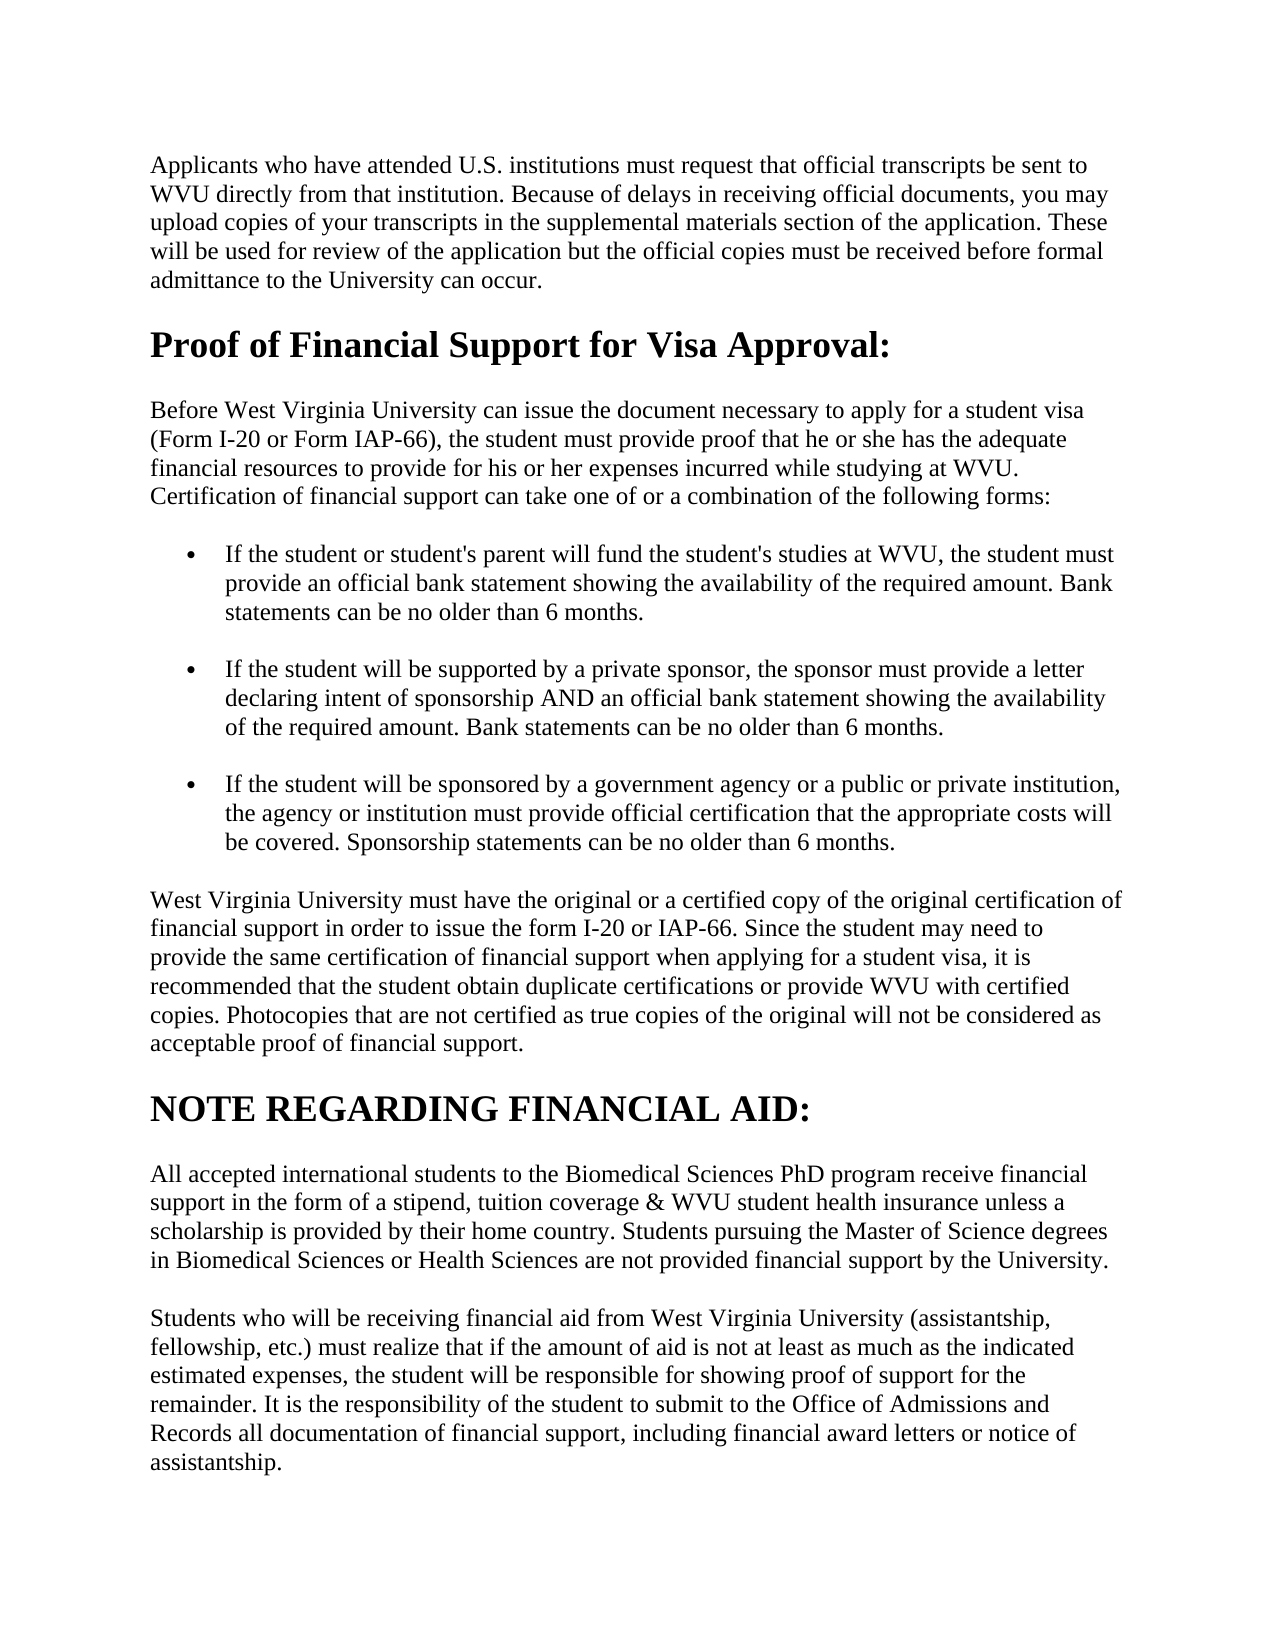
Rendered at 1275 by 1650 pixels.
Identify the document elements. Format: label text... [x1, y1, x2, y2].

list If the student or student's parent will fund the student's studies at WVU, the student must provide an official bank statement showing the availability of the required amount. Bank statements can be no older than 6 months. [187, 539, 1125, 654]
text West Virginia University must have the original or a certified copy of the original certification of financial support in order to issue the form I-20 or IAP-66. Since the student may need to provide the same certification of financial support when applying for a student visa, it is recommended that the student obtain duplicate certifications or provide WVU with certified copies. Photocopies that are not certified as true copies of the original will not be considered as acceptable proof of financial support. [150, 885, 1125, 1057]
text Proof of Financial Support for Visa Approval: [150, 323, 1125, 366]
text Applicants who have attended U.S. institutions must request that official transcripts be sent to WVU directly from that institution. Because of delays in receiving official documents, you may upload copies of your transcripts in the supplemental materials section of the application. These will be used for review of the application but the official copies must be received before formal admittance to the University can occur. [150, 150, 1125, 294]
text All accepted international students to the Biomedical Sciences PhD program receive financial support in the form of a stipend, tuition coverage & WVU student health insurance unless a scholarship is provided by their home country. Students pursuing the Master of Science degrees in Biomedical Sciences or Health Sciences are not provided financial support by the University. [150, 1159, 1125, 1274]
list If the student will be sponsored by a government agency or a public or private institution, the agency or institution must provide official certification that the appropriate costs will be covered. Sponsorship statements can be no older than 6 months. [187, 769, 1125, 856]
text NOTE REGARDING FINANCIAL AID: [150, 1086, 1125, 1129]
text Before West Virginia University can issue the document necessary to apply for a student visa (Form I-20 or Form IAP-66), the student must provide proof that he or she has the adequate financial resources to provide for his or her expenses incurred while studying at WVU. Certification of financial support can take one of or a combination of the following forms: [150, 395, 1125, 510]
text Students who will be receiving financial aid from West Virginia University (assistantship, fellowship, etc.) must realize that if the amount of aid is not at least as much as the indicated estimated expenses, the student will be responsible for showing proof of support for the remainder. It is the responsibility of the student to submit to the Office of Admissions and Records all documentation of financial support, including financial award letters or notice of assistantship. [150, 1303, 1125, 1475]
list If the student will be supported by a private sponsor, the sponsor must provide a letter declaring intent of sponsorship AND an official bank statement showing the availability of the required amount. Bank statements can be no older than 6 months. [187, 654, 1125, 769]
